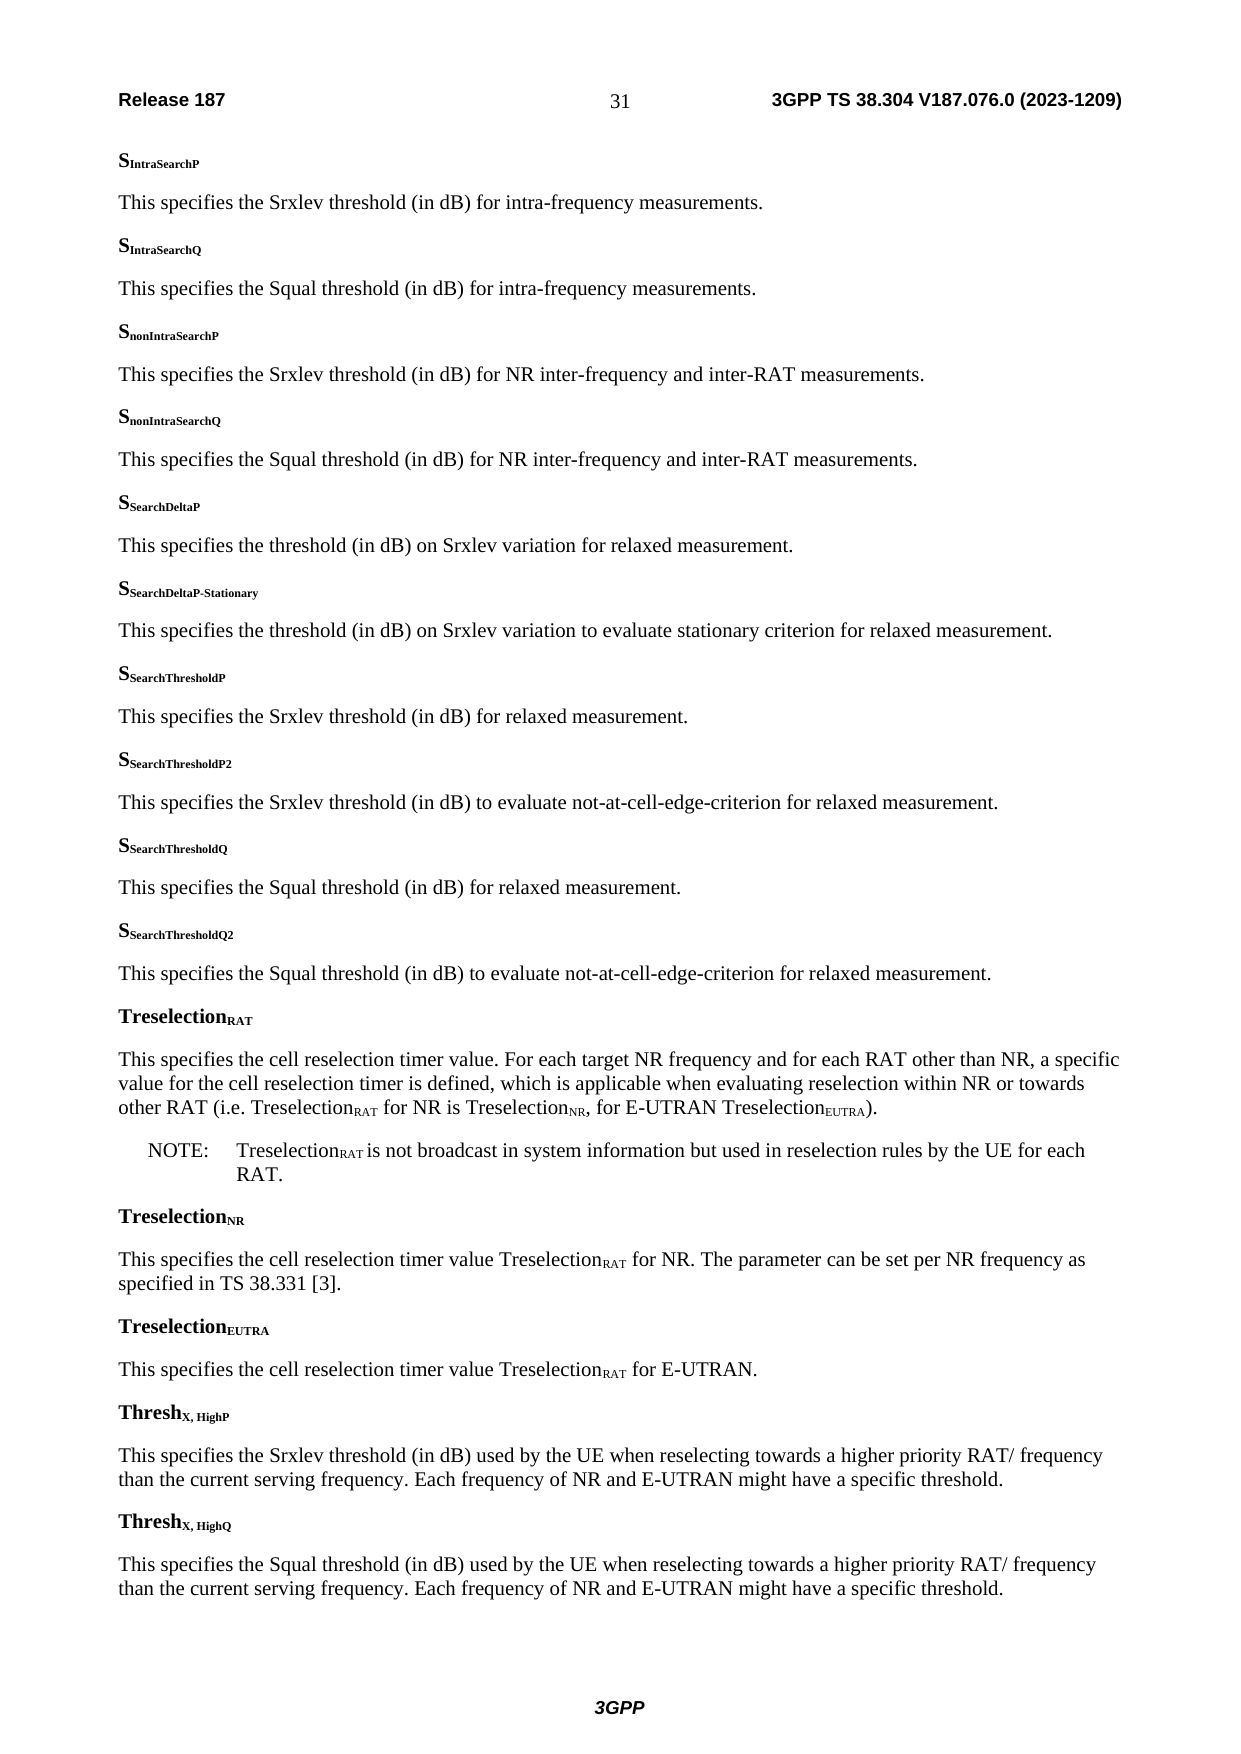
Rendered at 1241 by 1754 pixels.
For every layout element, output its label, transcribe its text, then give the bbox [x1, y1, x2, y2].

text This specifies the Squal threshold (in dB) to evaluate not-at-cell-edge-criterion for relaxed measurement. [118, 961, 1122, 985]
text This specifies the Srxlev threshold (in dB) for intra-frequency measurements. [118, 190, 1122, 214]
text This specifies the Squal threshold (in dB) used by the UE when reselecting towards a higher priority RAT/ frequency than the current serving frequency. Each frequency of NR and E-UTRAN might have a specific threshold. [118, 1552, 1122, 1600]
text This specifies the threshold (in dB) on Srxlev variation for relaxed measurement. [118, 533, 1122, 557]
text SnonIntraSearchP [118, 319, 1122, 343]
text SSearchThresholdQ [118, 832, 1122, 857]
text This specifies the Srxlev threshold (in dB) for NR inter-frequency and inter-RAT measurements. [118, 362, 1122, 386]
text NOTE: TreselectionRAT is not broadcast in system information but used in reselection rules by the UE for each RAT. [148, 1137, 1122, 1186]
text This specifies the Squal threshold (in dB) for NR inter-frequency and inter-RAT measurements. [118, 447, 1122, 471]
text TreselectionNR [118, 1204, 1122, 1228]
text ThreshX, HighQ [118, 1509, 1122, 1533]
text This specifies the cell reselection timer value TreselectionRAT for E-UTRAN. [118, 1357, 1122, 1381]
text ThreshX, HighP [118, 1400, 1122, 1424]
text SIntraSearchP [118, 147, 1122, 172]
text This specifies the Srxlev threshold (in dB) for relaxed measurement. [118, 704, 1122, 728]
text SSearchDeltaP-Stationary [118, 576, 1122, 600]
text This specifies the cell reselection timer value. For each target NR frequency and for each RAT other than NR, a specific value for the cell reselection timer is defined, which is applicable when evaluating reselection within NR or towards other RAT (i.e. TreselectionRAT for NR is TreselectionNR, for E-UTRAN TreselectionEUTRA). [118, 1047, 1122, 1119]
text SnonIntraSearchQ [118, 404, 1122, 428]
text SIntraSearchQ [118, 233, 1122, 257]
text This specifies the Squal threshold (in dB) for relaxed measurement. [118, 875, 1122, 899]
text TreselectionEUTRA [118, 1314, 1122, 1338]
text SSearchThresholdP2 [118, 747, 1122, 771]
text SSearchThresholdQ2 [118, 918, 1122, 942]
text SSearchDeltaP [118, 490, 1122, 514]
text This specifies the Squal threshold (in dB) for intra-frequency measurements. [118, 276, 1122, 300]
text This specifies the cell reselection timer value TreselectionRAT for NR. The parameter can be set per NR frequency as specified in TS 38.331 [3]. [118, 1247, 1122, 1295]
text This specifies the threshold (in dB) on Srxlev variation to evaluate stationary criterion for relaxed measurement. [118, 618, 1122, 642]
text This specifies the Srxlev threshold (in dB) used by the UE when reselecting towards a higher priority RAT/ frequency than the current serving frequency. Each frequency of NR and E-UTRAN might have a specific threshold. [118, 1442, 1122, 1491]
text TreselectionRAT [118, 1004, 1122, 1028]
text This specifies the Srxlev threshold (in dB) to evaluate not-at-cell-edge-criterion for relaxed measurement. [118, 790, 1122, 814]
text SSearchThresholdP [118, 661, 1122, 685]
